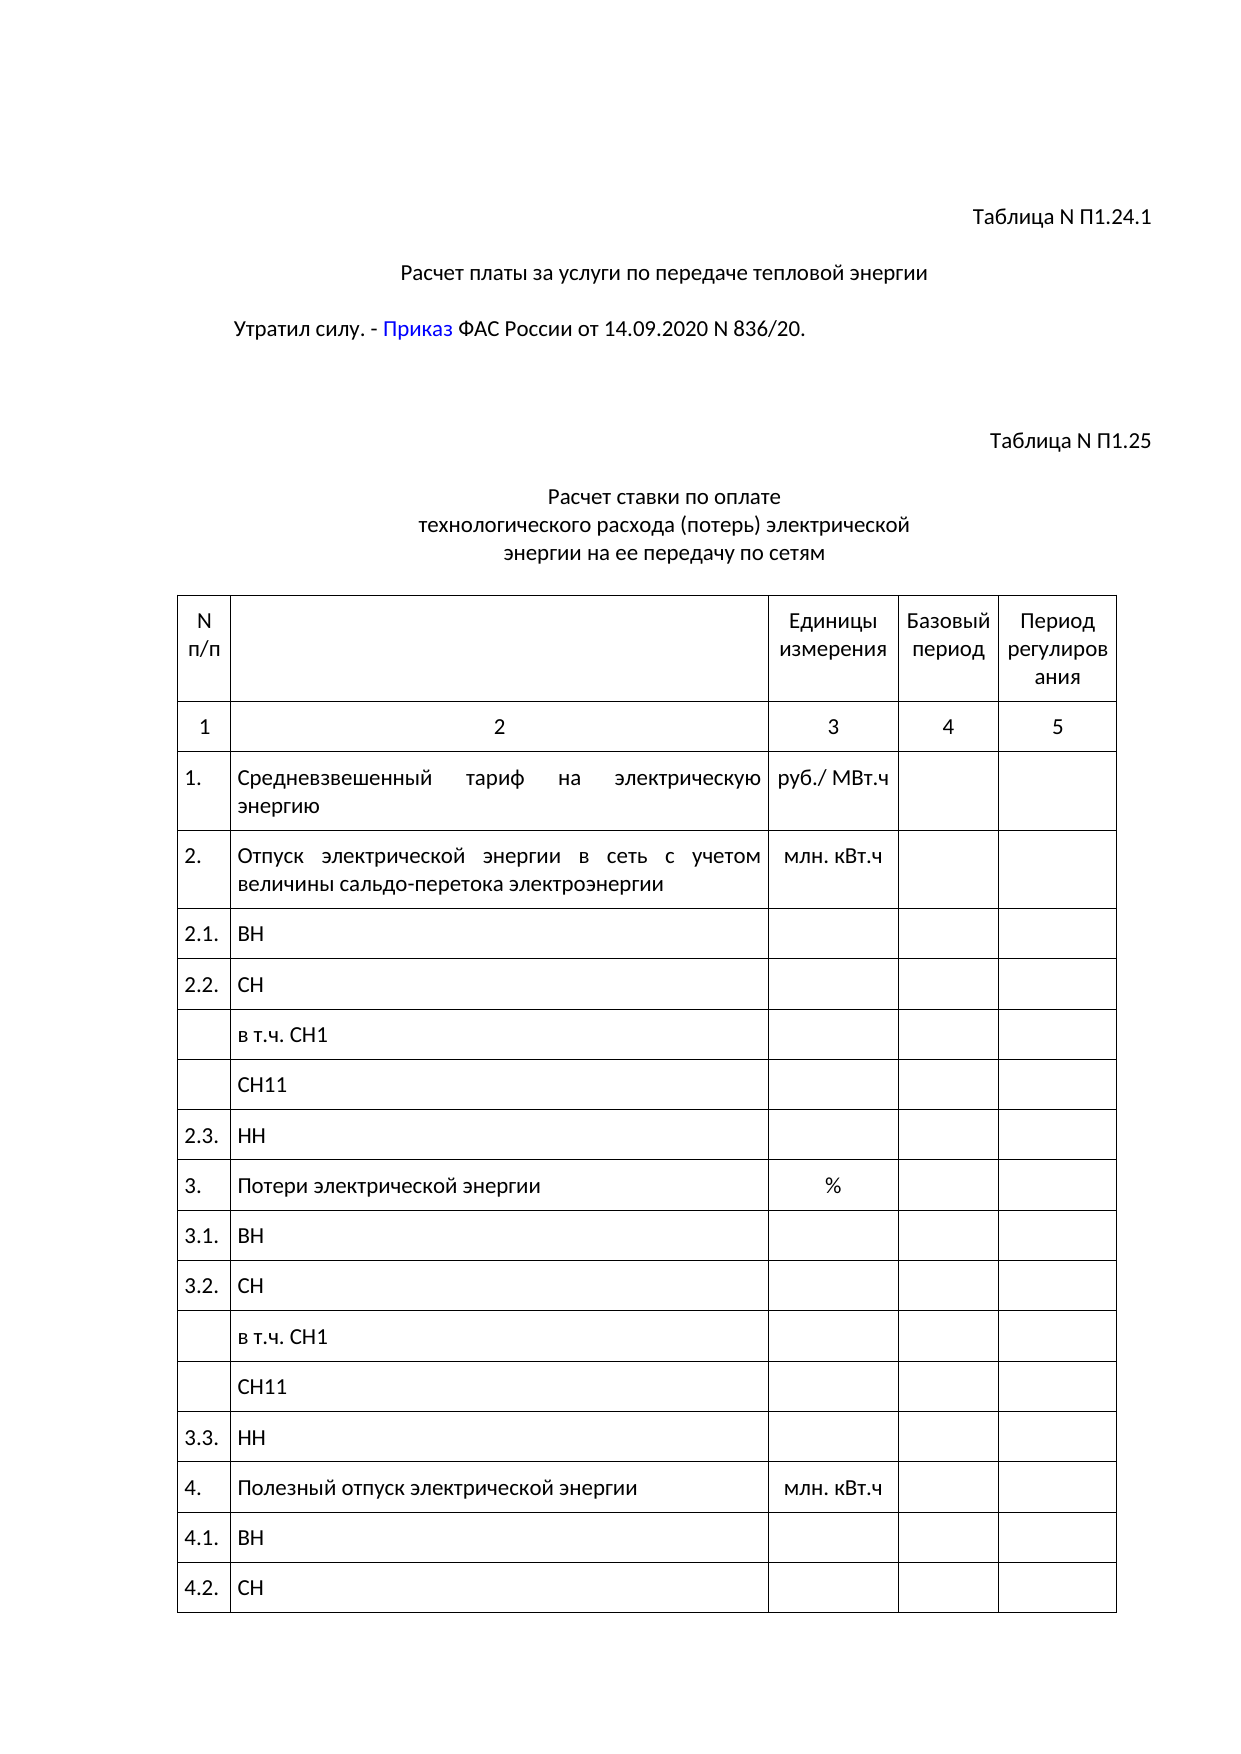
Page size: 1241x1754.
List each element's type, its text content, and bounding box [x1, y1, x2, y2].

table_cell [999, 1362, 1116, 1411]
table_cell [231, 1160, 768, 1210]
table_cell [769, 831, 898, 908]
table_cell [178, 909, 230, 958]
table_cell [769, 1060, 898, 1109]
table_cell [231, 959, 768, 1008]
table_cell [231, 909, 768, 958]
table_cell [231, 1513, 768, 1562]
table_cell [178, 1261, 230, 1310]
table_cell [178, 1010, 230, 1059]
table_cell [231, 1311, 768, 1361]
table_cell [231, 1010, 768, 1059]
text Утратил силу. - Приказ ФАС России от 14.09.2020 N 836/20. [177, 314, 1152, 342]
text Расчет ставки по оплате [177, 482, 1152, 510]
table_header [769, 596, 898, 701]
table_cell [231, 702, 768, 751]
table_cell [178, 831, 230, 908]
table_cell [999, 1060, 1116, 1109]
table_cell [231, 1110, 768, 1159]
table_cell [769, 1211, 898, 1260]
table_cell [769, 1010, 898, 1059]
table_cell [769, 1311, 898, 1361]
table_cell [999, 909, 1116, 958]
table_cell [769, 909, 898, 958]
text технологического расхода (потерь) электрической [177, 510, 1152, 538]
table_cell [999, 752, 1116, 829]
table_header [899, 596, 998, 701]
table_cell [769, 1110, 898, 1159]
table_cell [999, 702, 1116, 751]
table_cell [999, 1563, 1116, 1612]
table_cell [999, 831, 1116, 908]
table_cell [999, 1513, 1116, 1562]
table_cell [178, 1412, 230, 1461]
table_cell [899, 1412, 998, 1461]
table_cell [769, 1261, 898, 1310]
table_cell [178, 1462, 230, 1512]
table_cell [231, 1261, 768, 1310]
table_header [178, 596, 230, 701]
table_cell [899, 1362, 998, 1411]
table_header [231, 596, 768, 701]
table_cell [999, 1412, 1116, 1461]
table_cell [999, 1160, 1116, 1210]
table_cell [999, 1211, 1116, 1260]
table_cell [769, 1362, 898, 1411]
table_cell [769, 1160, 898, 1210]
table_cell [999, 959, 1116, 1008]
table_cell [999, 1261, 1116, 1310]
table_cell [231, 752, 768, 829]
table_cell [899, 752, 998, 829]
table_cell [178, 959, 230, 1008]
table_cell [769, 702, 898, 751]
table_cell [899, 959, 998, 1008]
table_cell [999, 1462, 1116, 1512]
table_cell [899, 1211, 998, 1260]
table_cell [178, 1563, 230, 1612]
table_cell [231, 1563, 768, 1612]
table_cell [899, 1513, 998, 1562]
text Расчет платы за услуги по передаче тепловой энергии [177, 258, 1152, 286]
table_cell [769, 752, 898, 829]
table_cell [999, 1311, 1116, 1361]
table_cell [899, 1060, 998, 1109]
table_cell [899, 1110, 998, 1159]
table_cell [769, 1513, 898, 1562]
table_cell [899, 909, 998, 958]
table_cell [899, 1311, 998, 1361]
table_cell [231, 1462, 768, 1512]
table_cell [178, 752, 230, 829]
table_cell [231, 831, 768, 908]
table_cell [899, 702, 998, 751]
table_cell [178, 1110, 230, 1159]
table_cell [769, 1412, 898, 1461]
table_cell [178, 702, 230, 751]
text Таблица N П1.24.1 [177, 202, 1152, 230]
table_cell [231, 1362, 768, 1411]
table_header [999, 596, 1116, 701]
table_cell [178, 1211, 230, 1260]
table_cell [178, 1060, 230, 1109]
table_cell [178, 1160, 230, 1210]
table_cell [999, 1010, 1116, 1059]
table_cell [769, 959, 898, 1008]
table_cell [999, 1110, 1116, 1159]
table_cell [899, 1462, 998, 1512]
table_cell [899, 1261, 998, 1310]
text Таблица N П1.25 [177, 426, 1152, 454]
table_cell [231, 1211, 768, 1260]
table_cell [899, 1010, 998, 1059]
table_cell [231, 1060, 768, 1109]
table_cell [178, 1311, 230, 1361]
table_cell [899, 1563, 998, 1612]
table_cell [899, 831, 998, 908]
text энергии на ее передачу по сетям [177, 538, 1152, 566]
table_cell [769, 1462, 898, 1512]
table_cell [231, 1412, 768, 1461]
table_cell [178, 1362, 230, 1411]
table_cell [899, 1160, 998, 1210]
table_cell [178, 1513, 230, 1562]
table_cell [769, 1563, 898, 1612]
